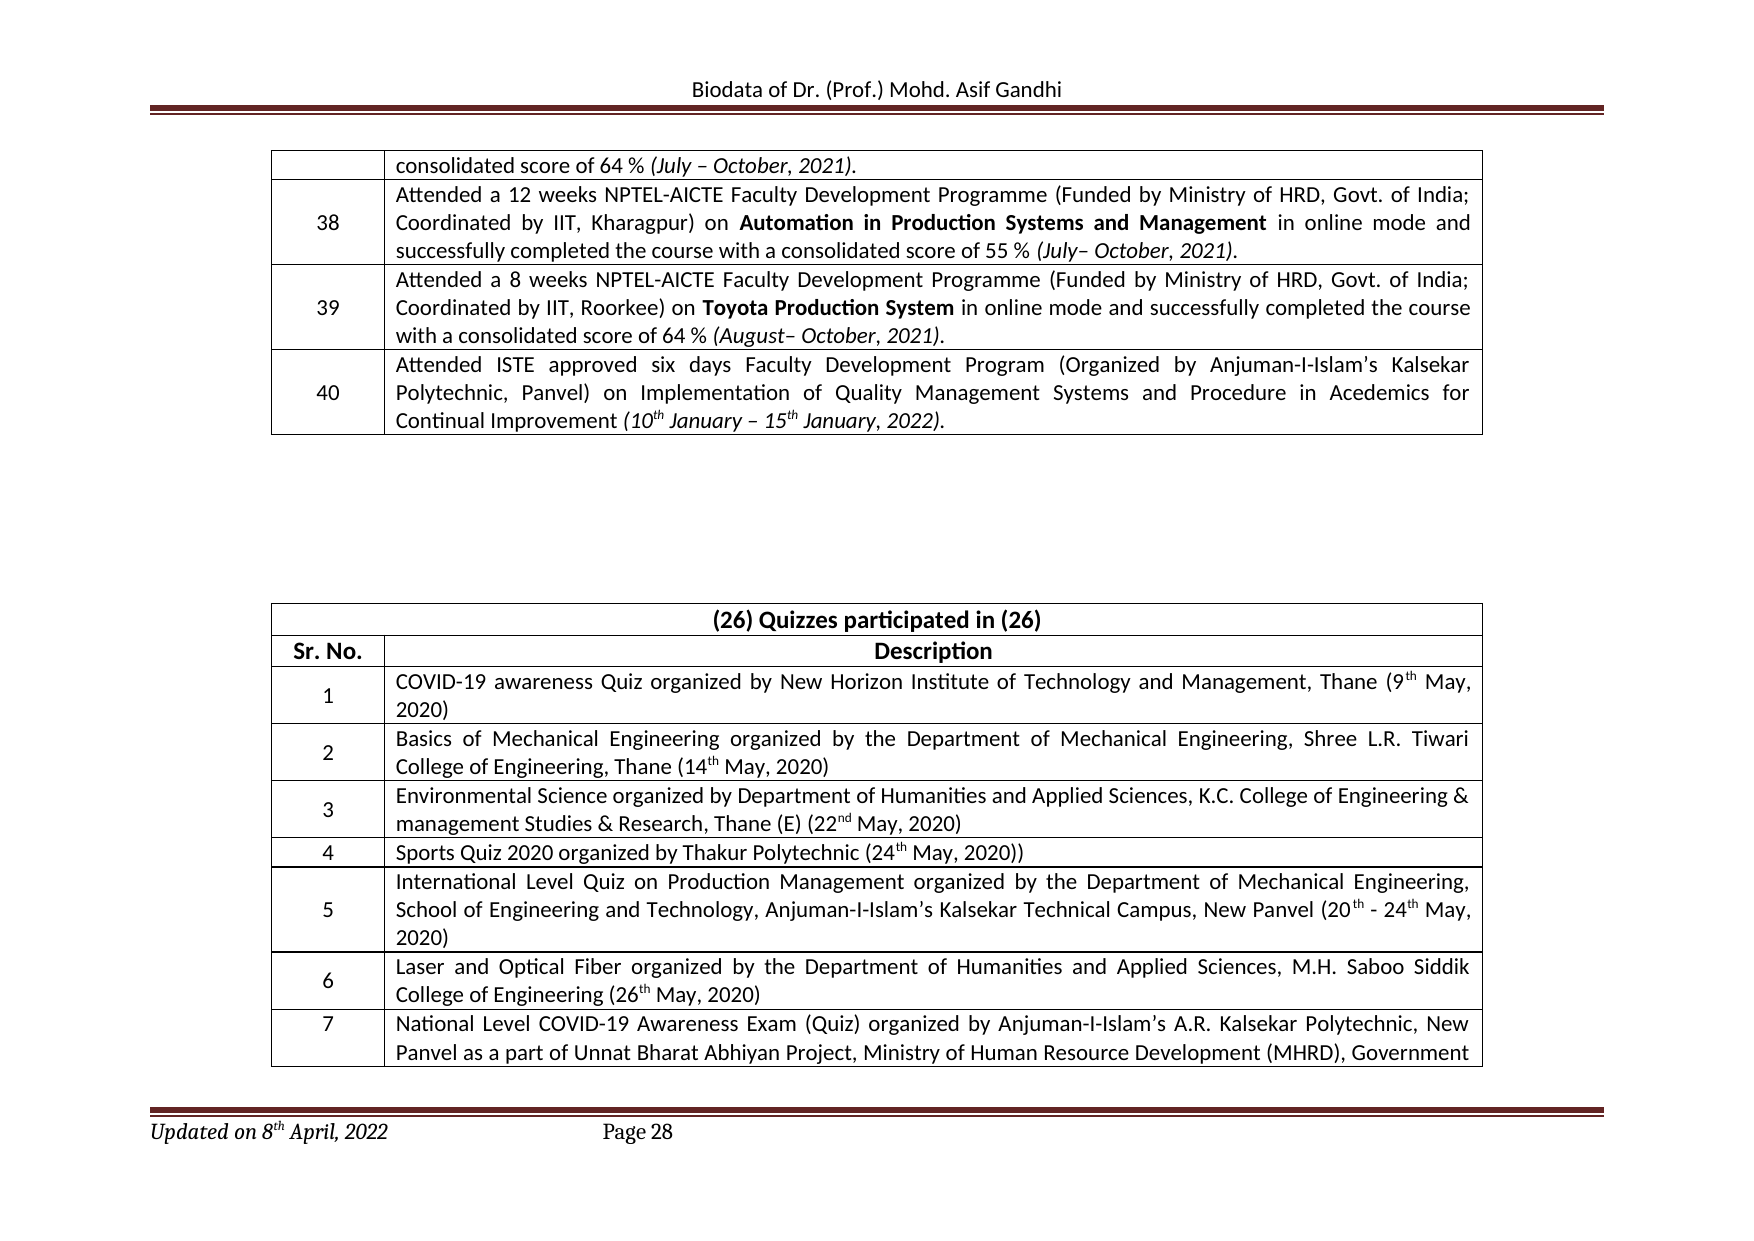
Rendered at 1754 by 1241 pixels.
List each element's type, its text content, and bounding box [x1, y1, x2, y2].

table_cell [385, 151, 1482, 179]
table_cell Attended a 8 weeks NPTEL-AICTE Faculty Development Programme (Funded by Ministry of HRD, Govt. of India; Coordinated by IIT, Roorkee) on Toyota Production System in online mode and successfully completed the course with a consolidated score of 64 % (August– October, 2021). [385, 265, 1482, 349]
table_cell 38 [272, 180, 384, 264]
table_cell International Level Quiz on Production Management organized by the Department of Mechanical Engineering, School of Engineering and Technology, Anjuman-I-Islam’s Kalsekar Technical Campus, New Panvel (20th - 24th May, 2020) [385, 868, 1482, 951]
table_header (26) Quizzes participated in (26) [272, 604, 1482, 634]
table_cell 4 [272, 838, 384, 866]
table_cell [385, 1010, 1482, 1066]
table_cell 1 [272, 667, 384, 723]
table_cell Environmental Science organized by Department of Humanities and Applied Sciences, K.C. College of Engineering & management Studies & Research, Thane (E) (22nd May, 2020) [385, 781, 1482, 837]
table_cell 3 [272, 781, 384, 837]
table_cell Sr. No. [272, 636, 384, 666]
table_cell 6 [272, 953, 384, 1008]
table_cell 5 [272, 868, 384, 951]
table_cell 40 [272, 350, 384, 434]
table_cell Laser and Optical Fiber organized by the Department of Humanities and Applied Sciences, M.H. Saboo Siddik College of Engineering (26th May, 2020) [385, 953, 1482, 1008]
table_cell Description [385, 636, 1482, 666]
table_cell 7 [272, 1010, 384, 1066]
table_cell Sports Quiz 2020 organized by Thakur Polytechnic (24th May, 2020)) [385, 838, 1482, 866]
table_cell COVID-19 awareness Quiz organized by New Horizon Institute of Technology and Management, Thane (9th May, 2020) [385, 667, 1482, 723]
table_cell Basics of Mechanical Engineering organized by the Department of Mechanical Engineering, Shree L.R. Tiwari College of Engineering, Thane (14th May, 2020) [385, 724, 1482, 780]
table_cell Attended a 12 weeks NPTEL-AICTE Faculty Development Programme (Funded by Ministry of HRD, Govt. of India; Coordinated by IIT, Kharagpur) on Automation in Production Systems and Management in online mode and successfully completed the course with a consolidated score of 55 % (July– October, 2021). [385, 180, 1482, 264]
table_cell 2 [272, 724, 384, 780]
table_cell 39 [272, 265, 384, 349]
table_cell 37 [272, 151, 384, 179]
table_cell Attended ISTE approved six days Faculty Development Program (Organized by Anjuman-I-Islam’s Kalsekar Polytechnic, Panvel) on Implementation of Quality Management Systems and Procedure in Acedemics for Continual Improvement (10th January – 15th January, 2022). [385, 350, 1482, 434]
